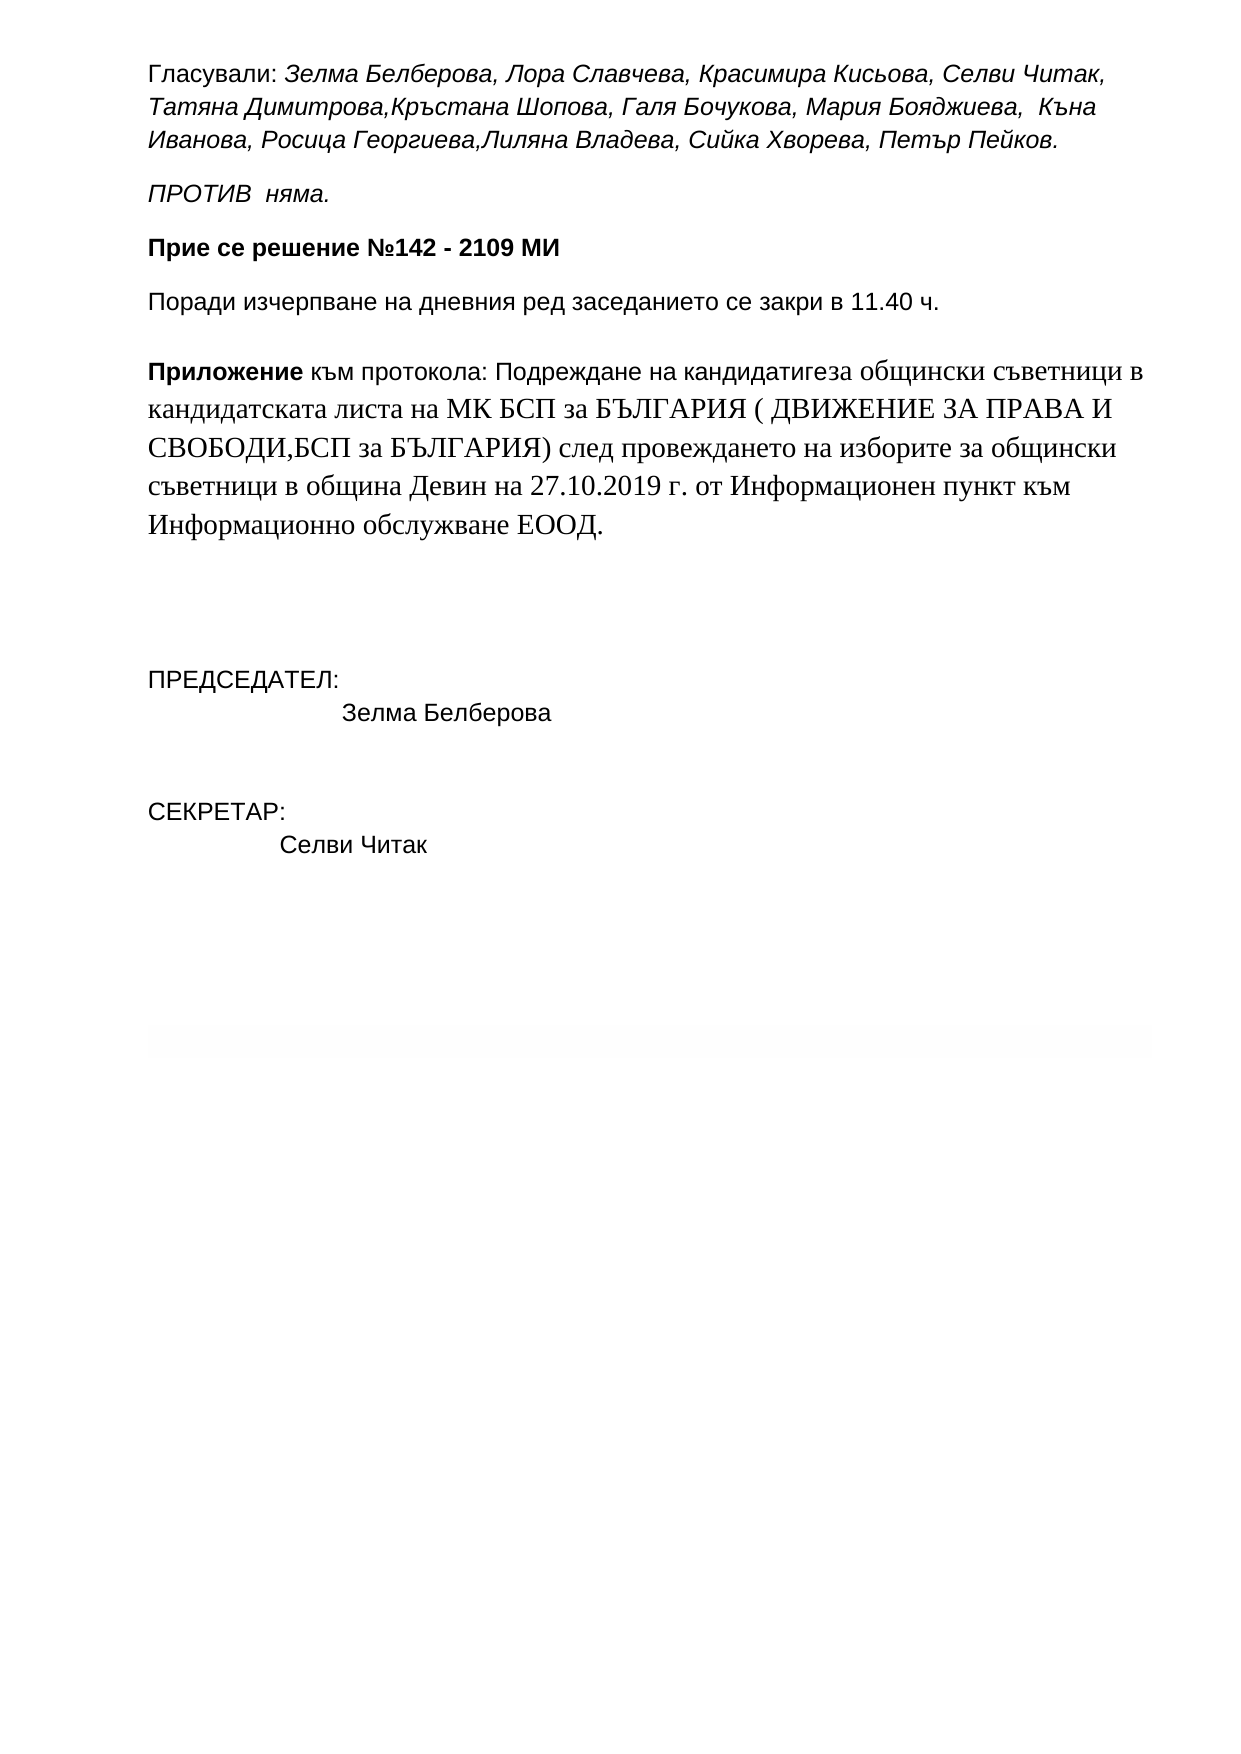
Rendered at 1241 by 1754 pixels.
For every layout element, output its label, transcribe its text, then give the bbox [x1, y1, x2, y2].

text Приложение към протокола: Подреждане на кандидатигеза общински съветници в кандидатската листа на МК БСП за БЪЛГАРИЯ ( ДВИЖЕНИЕ ЗА ПРАВА И СВОБОДИ,БСП за БЪЛГАРИЯ) след провеждането на изборите за общински съветници в община Девин на 27.10.2019 г. от Информационен пункт към Информационно обслужване ЕООД. [148, 353, 1152, 540]
text Прие се решение №142 - 2109 МИ [148, 233, 1152, 262]
text Поради изчерпване на дневния ред заседанието се закри в 11.40 ч. [148, 287, 1152, 315]
text Зелма Белберова [148, 698, 1152, 727]
text ПРЕДСЕДАТЕЛ: [148, 665, 1152, 694]
text Гласували: Зелма Белберова, Лора Славчева, Красимира Кисьова, Селви Читак, Татяна Димитрова,Кръстана Шопова, Галя Бочукова, Мария Бояджиева, Къна Иванова, Росица Георгиева,Лиляна Владева, Сийка Хворева, Петър Пейков. [148, 59, 1152, 154]
text ПРОТИВ няма. [148, 179, 1152, 208]
text Селви Читак [148, 830, 1152, 859]
text СЕКРЕТАР: [148, 797, 1152, 826]
